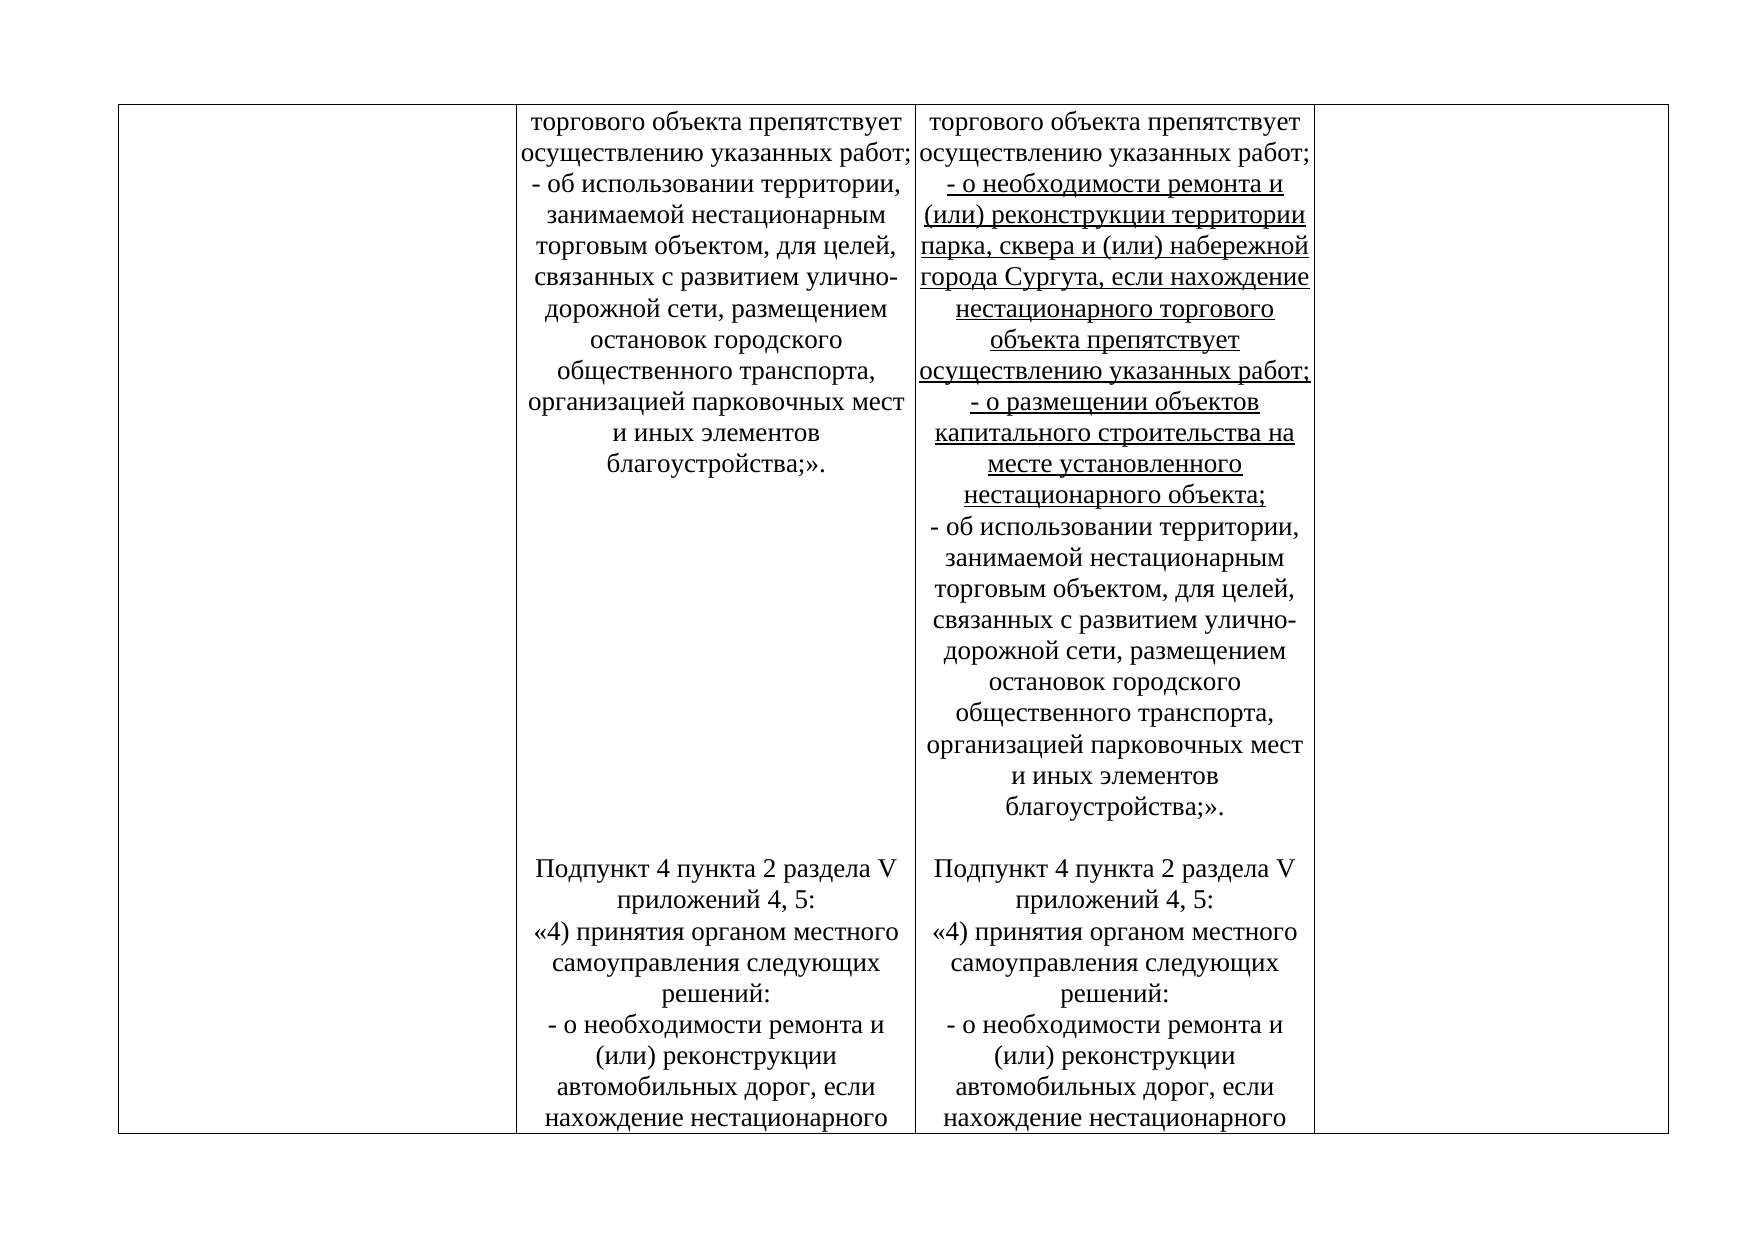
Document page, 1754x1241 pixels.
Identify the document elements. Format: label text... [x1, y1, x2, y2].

table_cell - [1315, 105, 1668, 1133]
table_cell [916, 105, 1314, 1133]
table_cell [517, 105, 915, 1133]
